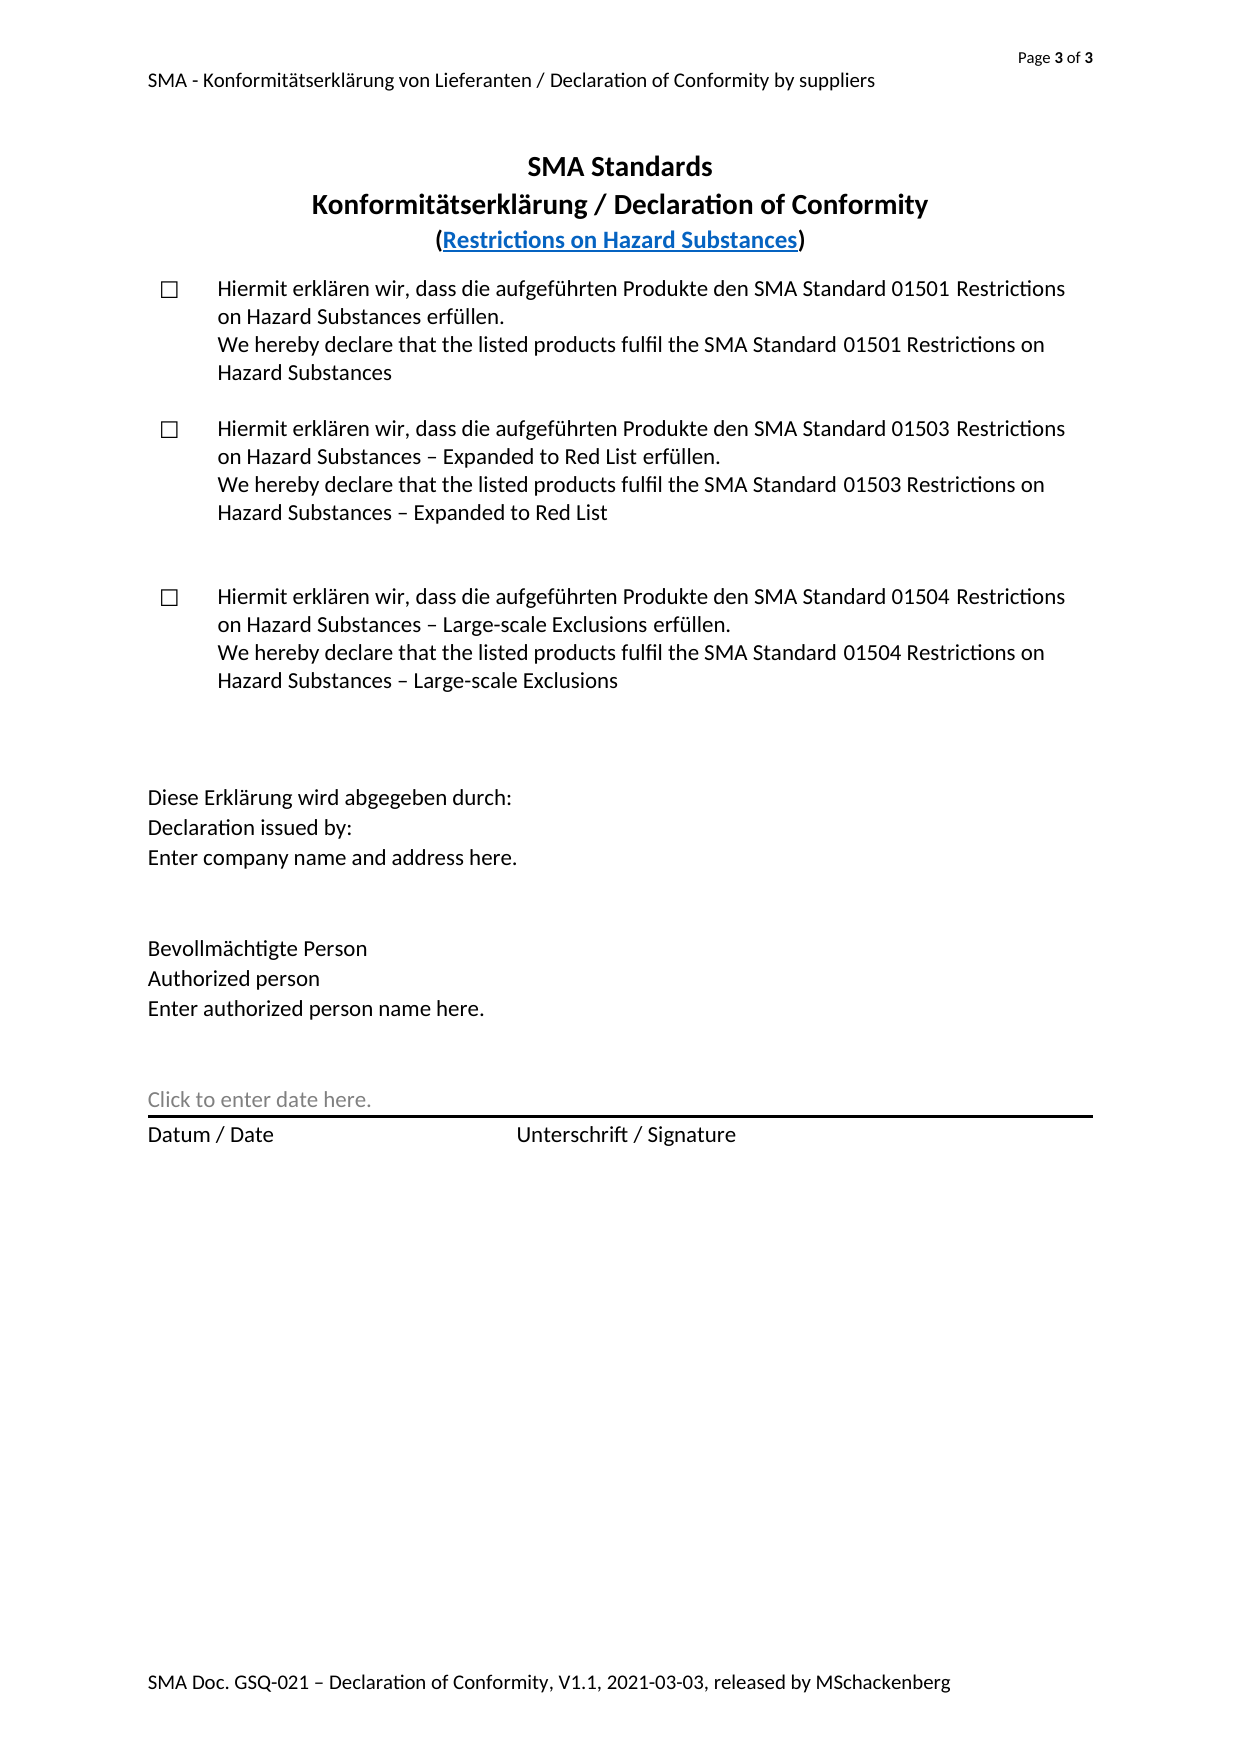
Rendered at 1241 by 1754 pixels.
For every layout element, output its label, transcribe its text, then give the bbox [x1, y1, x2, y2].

table_header [148, 274, 206, 414]
text Datum / Date Unterschrift / Signature [148, 1120, 1093, 1148]
table_cell [148, 414, 206, 582]
table_cell Hiermit erklären wir, dass die aufgeführten Produkte den SMA Standard 01504 Restrictions on Hazard Substances – Large-scale Exclusions erfüllen. We hereby declare that the listed products fulfil the SMA Standard 01504 Restrictions on Hazard Substances – Large-scale Exclusions [206, 582, 1092, 722]
text (Restrictions on Hazard Substances) [148, 224, 1093, 255]
text Bevollmächtigte Person [148, 934, 1093, 962]
text SMA Standards [148, 148, 1093, 183]
text Declaration issued by: [148, 813, 1093, 841]
table_cell Hiermit erklären wir, dass die aufgeführten Produkte den SMA Standard 01503 Restrictions on Hazard Substances – Expanded to Red List erfüllen. We hereby declare that the listed products fulfil the SMA Standard 01503 Restrictions on Hazard Substances – Expanded to Red List [206, 414, 1092, 582]
text Konformitätserklärung / Declaration of Conformity [148, 186, 1093, 222]
table_cell [148, 582, 206, 722]
text Diese Erklärung wird abgegeben durch: [148, 783, 1093, 811]
table_header Hiermit erklären wir, dass die aufgeführten Produkte den SMA Standard 01501 Restrictions on Hazard Substances erfüllen. We hereby declare that the listed products fulfil the SMA Standard 01501 Restrictions on Hazard Substances [206, 274, 1092, 414]
text Authorized person [148, 964, 1093, 992]
